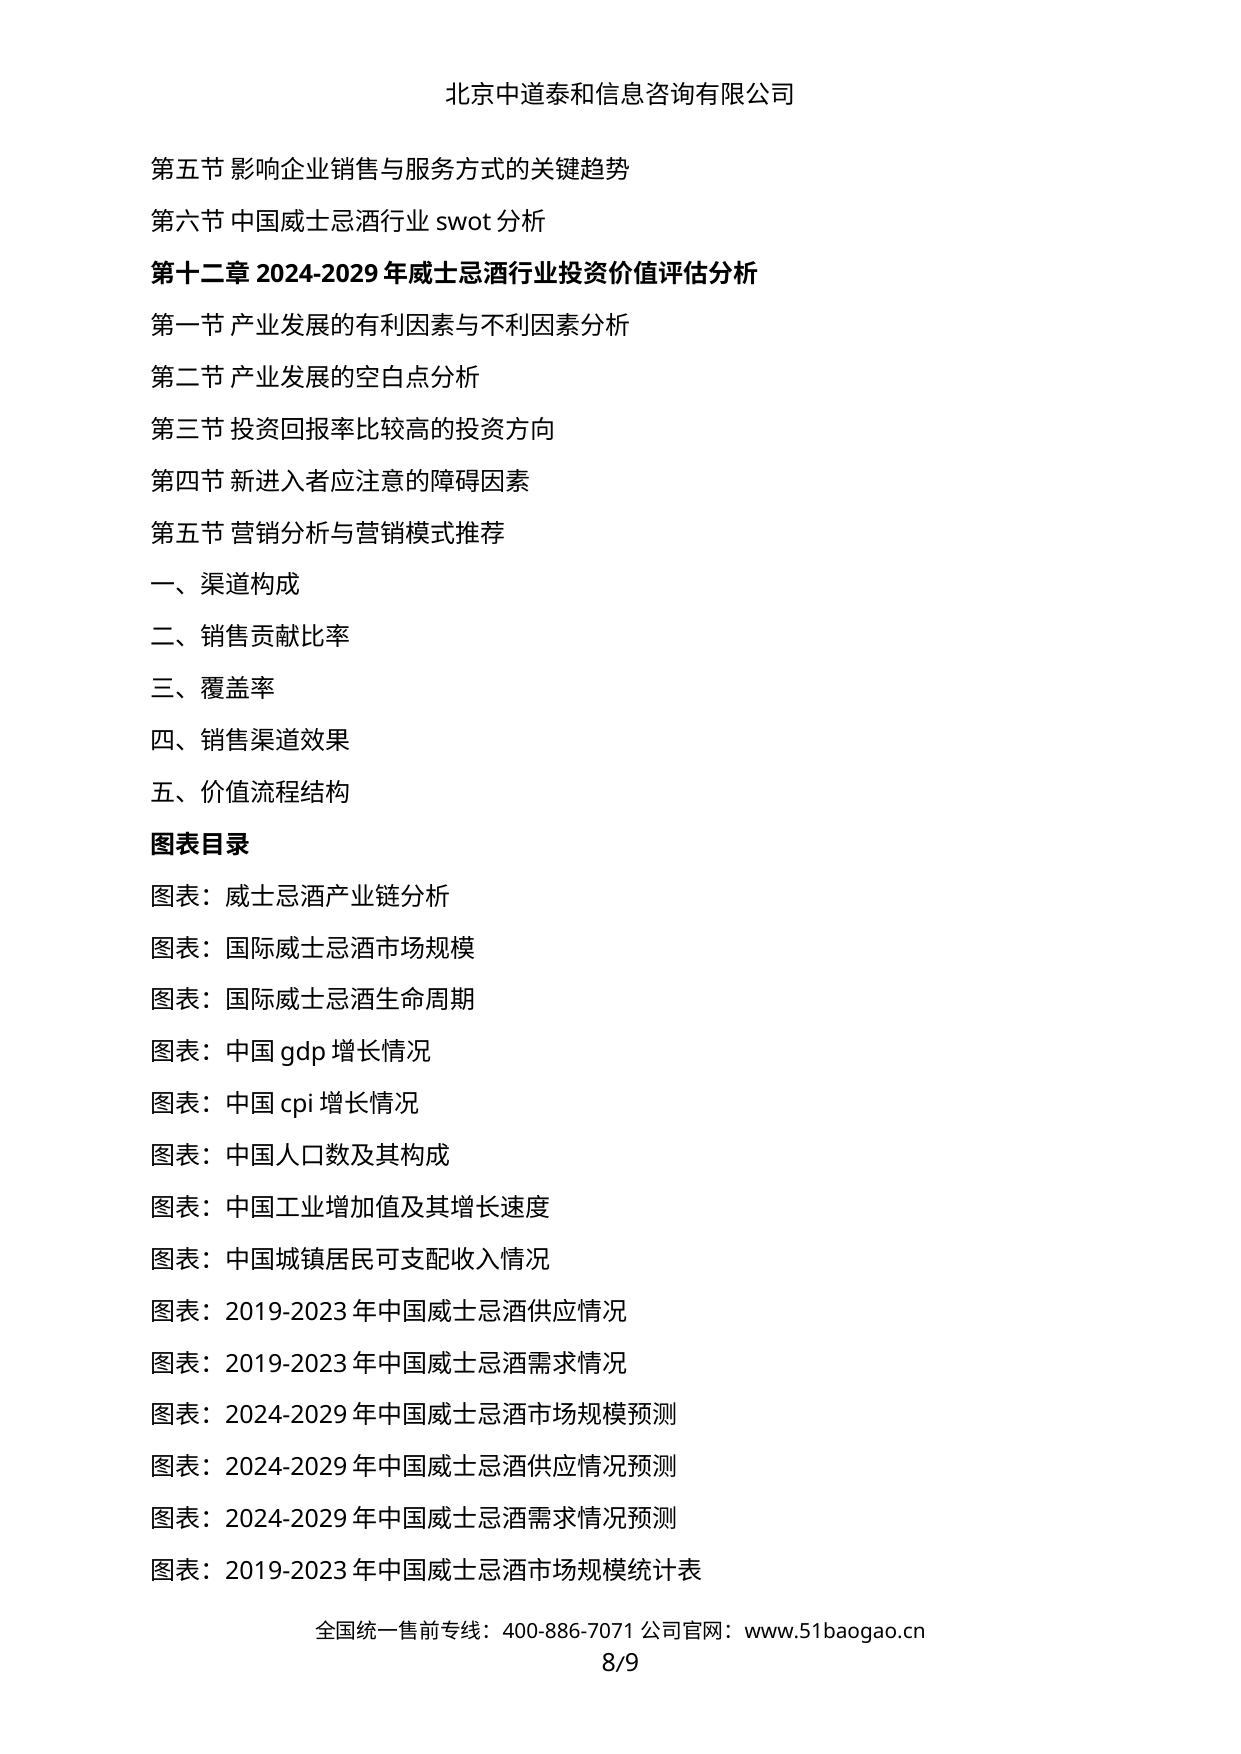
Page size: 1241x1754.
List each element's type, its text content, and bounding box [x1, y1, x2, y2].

text 图表：国际威士忌酒市场规模 [150, 928, 1090, 964]
text 第十二章 2024-2029年威士忌酒行业投资价值评估分析 [150, 254, 1090, 290]
text 图表：中国cpi增长情况 [150, 1084, 1090, 1120]
text 图表：国际威士忌酒生命周期 [150, 980, 1090, 1016]
text 图表：中国工业增加值及其增长速度 [150, 1187, 1090, 1224]
text 图表：2019-2023年中国威士忌酒需求情况 [150, 1343, 1090, 1379]
text 第三节 投资回报率比较高的投资方向 [150, 409, 1090, 446]
text 图表：2019-2023年中国威士忌酒市场规模统计表 [150, 1551, 1090, 1587]
text 第四节 新进入者应注意的障碍因素 [150, 461, 1090, 497]
text 第五节 影响企业销售与服务方式的关键趋势 [150, 150, 1090, 186]
text 第一节 产业发展的有利因素与不利因素分析 [150, 306, 1090, 342]
text 五、价值流程结构 [150, 772, 1090, 809]
text 图表：中国城镇居民可支配收入情况 [150, 1239, 1090, 1276]
text 图表：2019-2023年中国威士忌酒供应情况 [150, 1291, 1090, 1327]
text 第二节 产业发展的空白点分析 [150, 357, 1090, 394]
text 图表：2024-2029年中国威士忌酒供应情况预测 [150, 1447, 1090, 1483]
text 图表：中国人口数及其构成 [150, 1136, 1090, 1172]
text 图表：威士忌酒产业链分析 [150, 876, 1090, 912]
text 三、覆盖率 [150, 669, 1090, 705]
text 图表：中国gdp增长情况 [150, 1032, 1090, 1068]
text 图表：2024-2029年中国威士忌酒市场规模预测 [150, 1395, 1090, 1431]
text 图表目录 [150, 824, 1090, 861]
text 第六节 中国威士忌酒行业swot分析 [150, 202, 1090, 238]
text 四、销售渠道效果 [150, 721, 1090, 757]
text 图表：2024-2029年中国威士忌酒需求情况预测 [150, 1499, 1090, 1535]
text 二、销售贡献比率 [150, 617, 1090, 653]
text 一、渠道构成 [150, 565, 1090, 601]
text 第五节 营销分析与营销模式推荐 [150, 513, 1090, 549]
